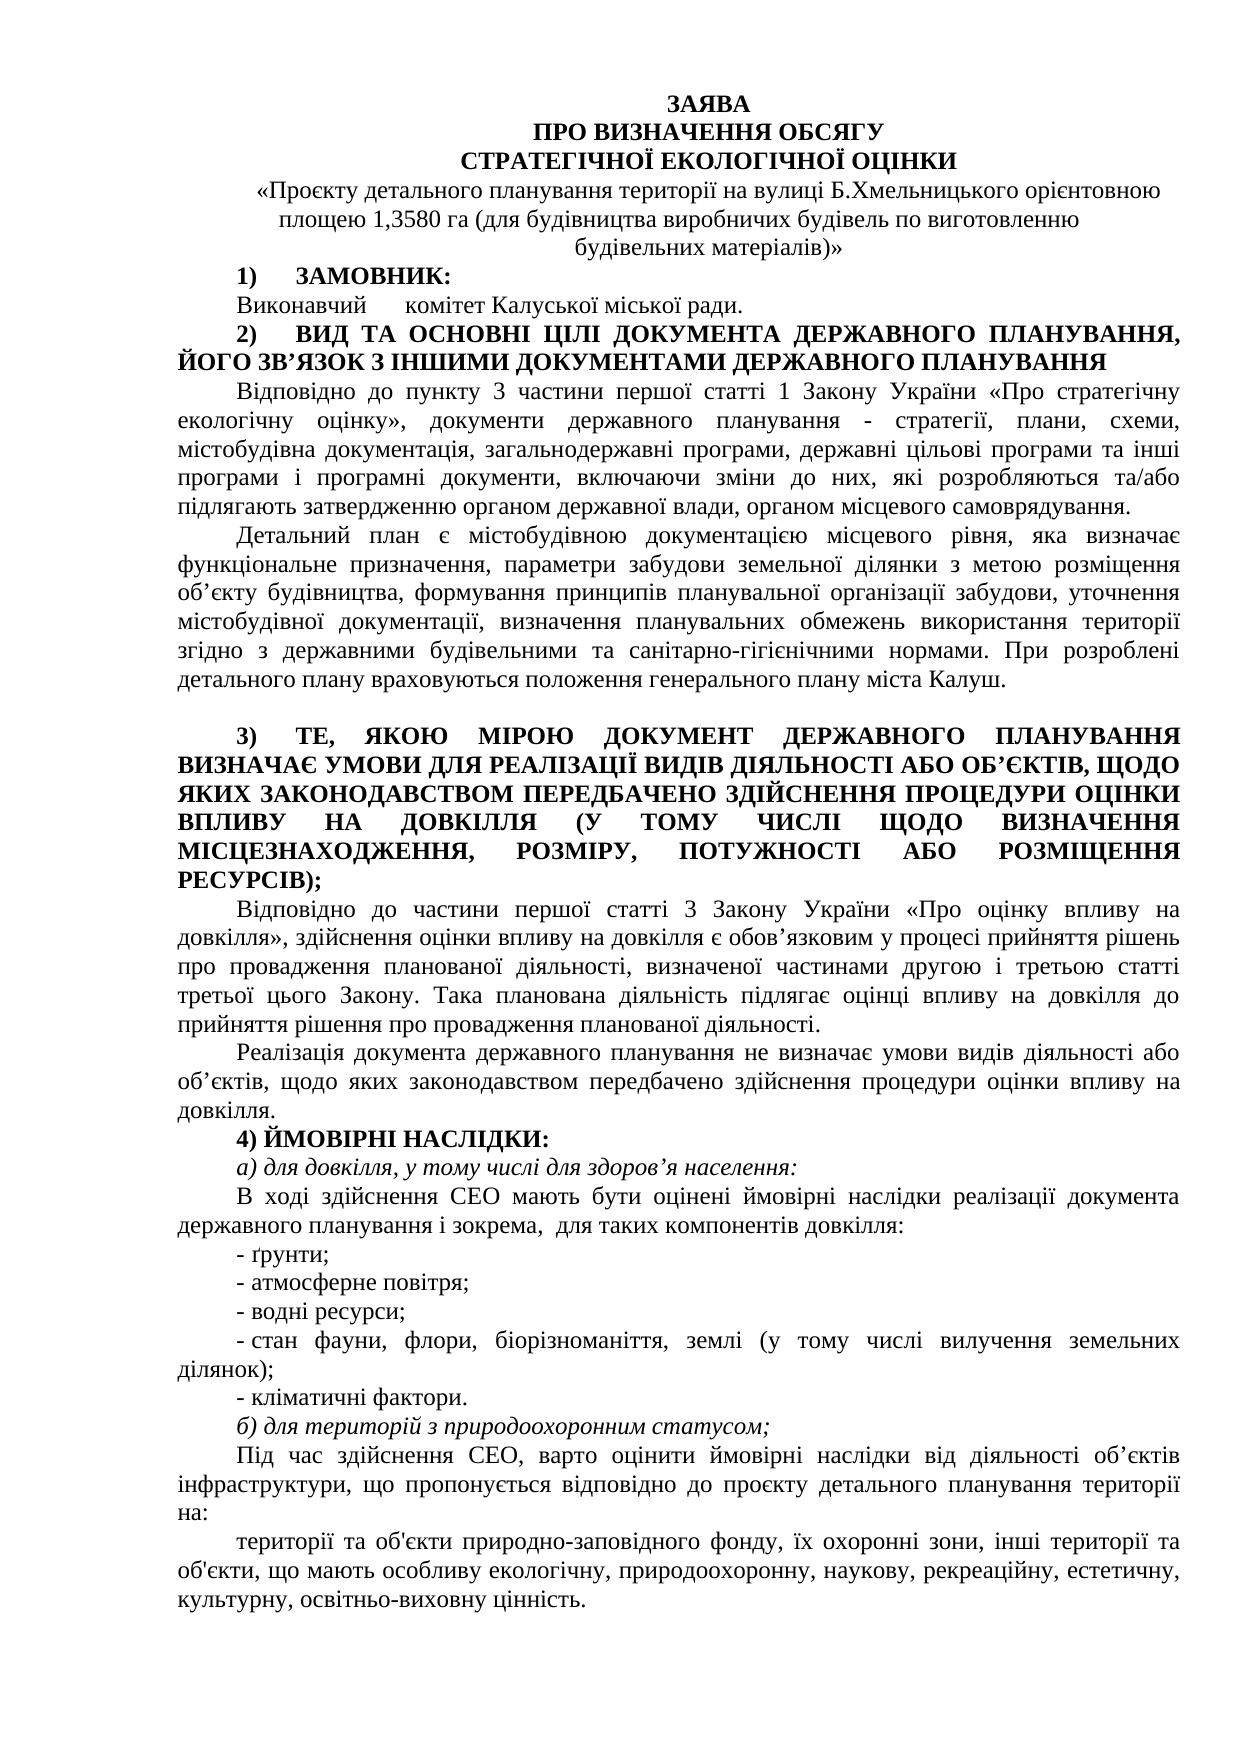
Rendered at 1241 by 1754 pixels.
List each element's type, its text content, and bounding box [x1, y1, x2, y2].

text 4) ЙМОВІРНІ НАСЛІДКИ: [177, 1124, 1181, 1152]
text Виконавчий комітет Калуської міської ради. [177, 290, 1181, 319]
text Під час здійснення СЕО, варто оцінити ймовірні наслідки від діяльності об’єктів інфраструктури, що пропонується відповідно до проєкту детального планування території на: [177, 1440, 1181, 1526]
text території та об'єкти природно-заповідного фонду, їх охоронні зони, інші території та об'єкти, що мають особливу екологічну, природоохоронну, наукову, рекреаційну, естетичну, культурну, освітньо-виховну цінність. [177, 1526, 1181, 1612]
text а) для довкілля, у тому числі для здоров’я населення: [177, 1152, 1181, 1181]
text Відповідно до частини першої статті 3 Закону України «Про оцінку впливу на довкілля», здійснення оцінки впливу на довкілля є обов’язковим у процесі прийняття рішень про провадження планованої діяльності, визначеної частинами другою і третьою статті третьої цього Закону. Така планована діяльність підлягає оцінці впливу на довкілля до прийняття рішення про провадження планованої діяльності. [177, 894, 1181, 1037]
text б) для територій з природоохоронним статусом; [177, 1411, 1181, 1440]
text СТРАТЕГІЧНОЇ ЕКОЛОГІЧНОЇ ОЦІНКИ [177, 146, 1181, 175]
list ґрунти; [177, 1239, 1181, 1267]
text ПРО ВИЗНАЧЕННЯ ОБСЯГУ [177, 117, 1181, 146]
text будівельних матеріалів)» [177, 232, 1181, 261]
text Реалізація документа державного планування не визначає умови видів діяльності або об’єктів, щодо яких законодавством передбачено здійснення процедури оцінки впливу на довкілля. [177, 1037, 1181, 1124]
list кліматичні фактори. [177, 1382, 1181, 1411]
list ЗАМОВНИК: [177, 261, 1181, 290]
text Детальний план є містобудівною документацією місцевого рівня, яка визначає функціональне призначення, параметри забудови земельної ділянки з метою розміщення об’єкту будівництва, формування принципів планувальної організації забудови, уточнення містобудівної документації, визначення планувальних обмежень використання території згідно з державними будівельними та санітарно-гігієнічними нормами. При розроблені детального плану враховуються положення генерального плану міста Калуш. [177, 520, 1181, 692]
text «Проєкту детального планування території на вулиці Б.Хмельницького орієнтовною площею 1,3580 га (для будівництва виробничих будівель по виготовленню [177, 175, 1181, 232]
text В ході здійснення СЕО мають бути оцінені ймовірні наслідки реалізації документа державного планування і зокрема, для таких компонентів довкілля: [177, 1181, 1181, 1239]
list ТЕ, ЯКОЮ МІРОЮ ДОКУМЕНТ ДЕРЖАВНОГО ПЛАНУВАННЯ ВИЗНАЧАЄ УМОВИ ДЛЯ РЕАЛІЗАЦІЇ ВИДІВ ДІЯЛЬНОСТІ АБО ОБ’ЄКТІВ, ЩОДО ЯКИХ ЗАКОНОДАВСТВОМ ПЕРЕДБАЧЕНО ЗДІЙСНЕННЯ ПРОЦЕДУРИ ОЦІНКИ ВПЛИВУ НА ДОВКІЛЛЯ (У ТОМУ ЧИСЛІ ЩОДО ВИЗНАЧЕННЯ МІСЦЕЗНАХОДЖЕННЯ, РОЗМІРУ, ПОТУЖНОСТІ АБО РОЗМІЩЕННЯ РЕСУРСІВ); [177, 721, 1181, 894]
text ЗАЯВА [177, 89, 1181, 117]
list стан фауни, флори, біорізноманіття, землі (у тому числі вилучення земельних ділянок); [177, 1325, 1181, 1382]
list атмосферне повітря; [177, 1267, 1181, 1296]
list водні ресурси; [177, 1296, 1181, 1325]
list ВИД ТА ОСНОВНІ ЦІЛІ ДОКУМЕНТА ДЕРЖАВНОГО ПЛАНУВАННЯ, ЙОГО ЗВ’ЯЗОК З ІНШИМИ ДОКУМЕНТАМИ ДЕРЖАВНОГО ПЛАНУВАННЯ [177, 319, 1181, 376]
text Відповідно до пункту 3 частини першої статті 1 Закону України «Про стратегічну екологічну оцінку», документи державного планування - стратегії, плани, схеми, містобудівна документація, загальнодержавні програми, державні цільові програми та інші програми і програмні документи, включаючи зміни до них, які розробляються та/або підлягають затвердженню органом державної влади, органом місцевого самоврядування. [177, 376, 1181, 520]
